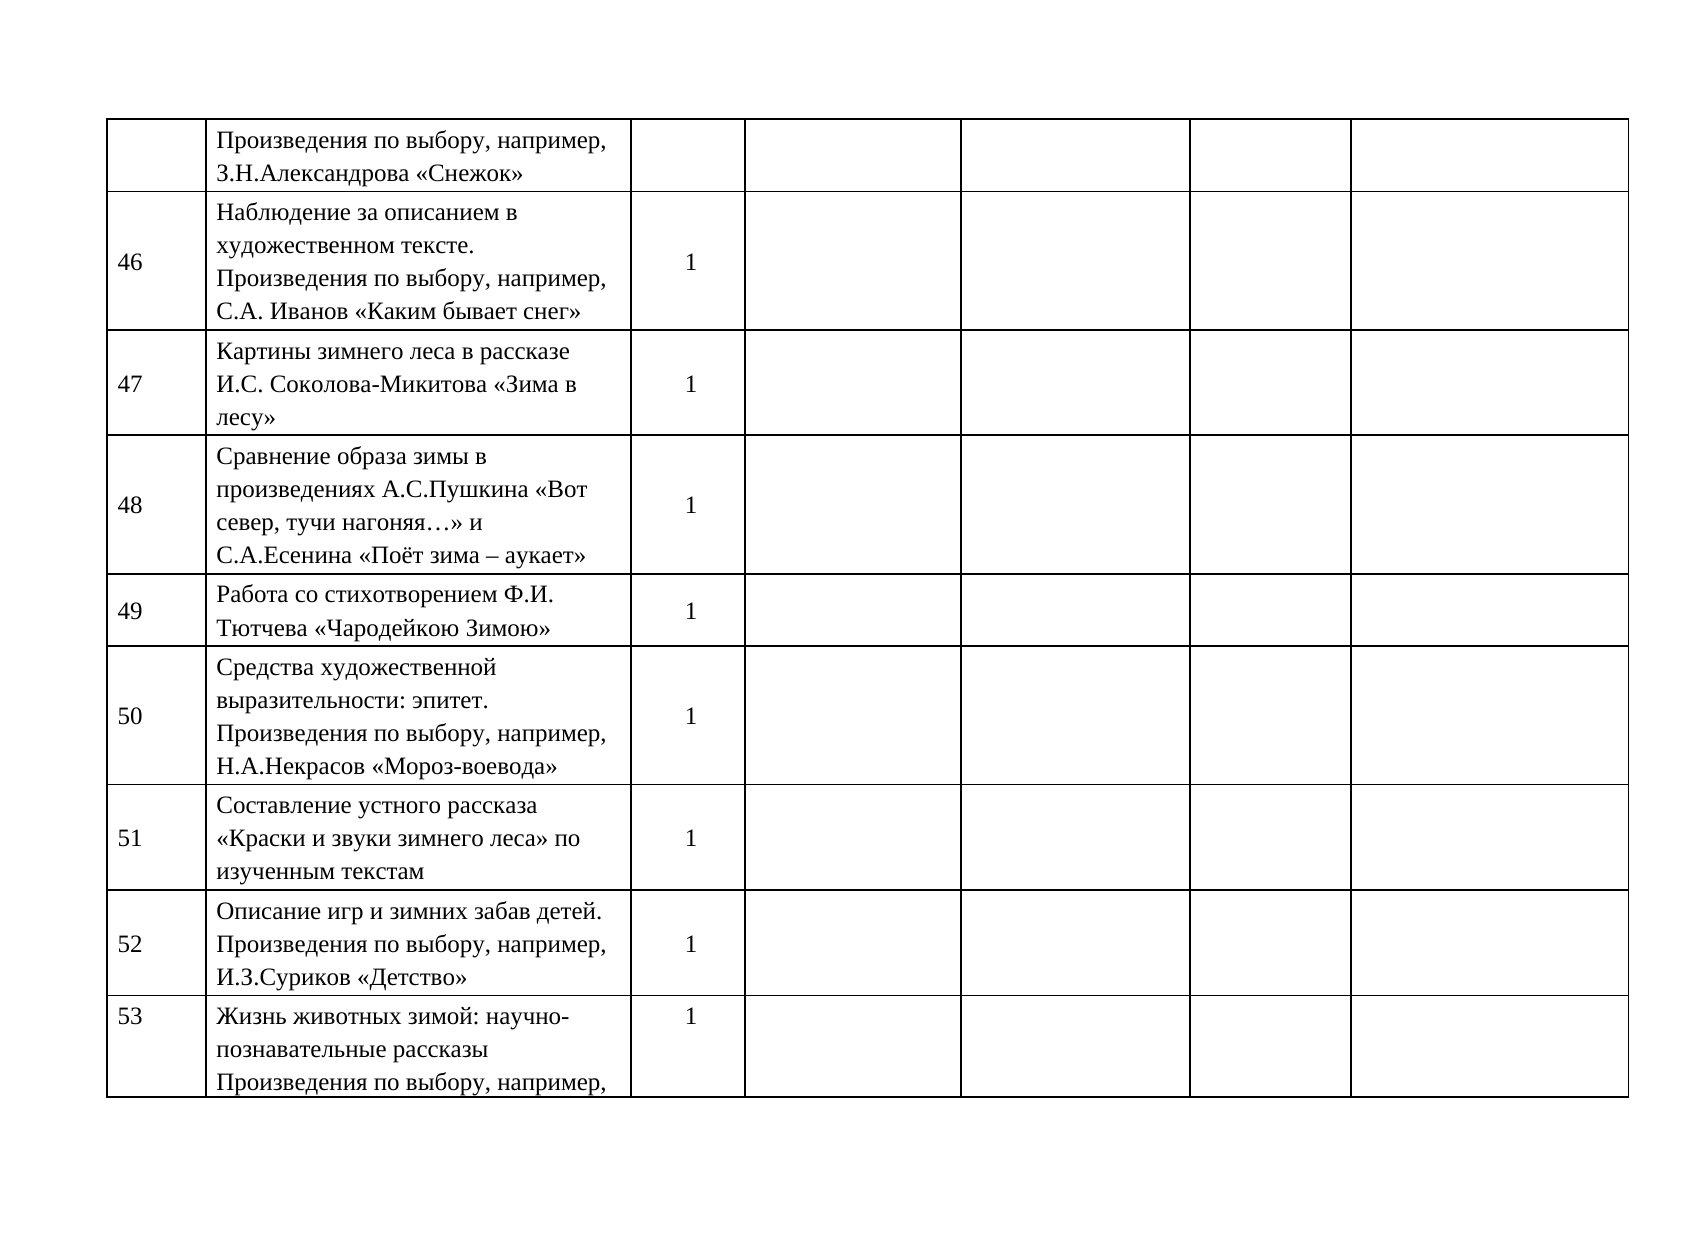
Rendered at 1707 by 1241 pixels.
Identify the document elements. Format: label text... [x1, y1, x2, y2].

table_cell Составление устного рассказа «Краски и звуки зимнего леса» по изученным текстам [207, 785, 630, 889]
table_cell [962, 331, 1189, 434]
table_cell 1 [632, 120, 744, 191]
table_cell 48 [108, 436, 205, 573]
table_cell [746, 891, 960, 994]
table_cell [962, 120, 1189, 191]
table_cell Картины зимнего леса в рассказе И.С. Соколова-Микитова «Зима в лесу» [207, 331, 630, 434]
table_cell [1191, 575, 1350, 645]
table_cell [1352, 647, 1628, 784]
table_cell 51 [108, 785, 205, 889]
table_cell Описание игр и зимних забав детей. Произведения по выбору, например, И.З.Суриков «Детство» [207, 891, 630, 994]
table_cell [1191, 192, 1350, 329]
table_cell [746, 331, 960, 434]
table_cell [746, 120, 960, 191]
table_cell [1352, 192, 1628, 329]
table_cell 1 [632, 331, 744, 434]
table_cell [746, 575, 960, 645]
table_cell [1352, 891, 1628, 994]
table_cell 1 [632, 192, 744, 329]
table_cell [746, 436, 960, 573]
table_cell [962, 996, 1189, 1096]
table_cell Наблюдение за описанием в художественном тексте. Произведения по выбору, например, С.А. Иванов «Каким бывает снег» [207, 192, 630, 329]
table_cell [1352, 331, 1628, 434]
table_cell [1191, 785, 1350, 889]
table_cell 1 [632, 575, 744, 645]
table_cell 1 [632, 647, 744, 784]
table_cell [1352, 575, 1628, 645]
table_cell [962, 192, 1189, 329]
table_cell 46 [108, 192, 205, 329]
table_cell [1352, 785, 1628, 889]
table_cell [962, 575, 1189, 645]
table_cell 1 [632, 891, 744, 994]
table_cell 1 [632, 785, 744, 889]
table_cell 45 [108, 120, 205, 191]
table_cell Средства художественной выразительности: эпитет. Произведения по выбору, например, Н.А.Некрасов «Мороз-воевода» [207, 647, 630, 784]
table_cell [1352, 120, 1628, 191]
table_cell 53 [108, 996, 205, 1096]
table_cell [1352, 436, 1628, 573]
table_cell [207, 996, 630, 1096]
table_cell Работа со стихотворением Ф.И. Тютчева «Чародейкою Зимою» [207, 575, 630, 645]
table_cell 47 [108, 331, 205, 434]
table_cell [962, 436, 1189, 573]
table_cell [1191, 891, 1350, 994]
table_cell 50 [108, 647, 205, 784]
table_cell [1191, 996, 1350, 1096]
table_cell Сравнение образа зимы в произведениях А.С.Пушкина «Вот север, тучи нагоняя…» и С.А.Есенина «Поёт зима – аукает» [207, 436, 630, 573]
table_cell [1352, 996, 1628, 1096]
table_cell [746, 996, 960, 1096]
table_cell 1 [632, 996, 744, 1096]
table_cell 49 [108, 575, 205, 645]
table_cell [962, 647, 1189, 784]
table_cell [746, 785, 960, 889]
table_cell [1191, 120, 1350, 191]
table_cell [207, 120, 630, 191]
table_cell 52 [108, 891, 205, 994]
table_cell [1191, 436, 1350, 573]
table_cell 1 [632, 436, 744, 573]
table_cell [962, 891, 1189, 994]
table_cell [1191, 331, 1350, 434]
table_cell [746, 192, 960, 329]
table_cell [1191, 647, 1350, 784]
table_cell [746, 647, 960, 784]
table_cell [962, 785, 1189, 889]
